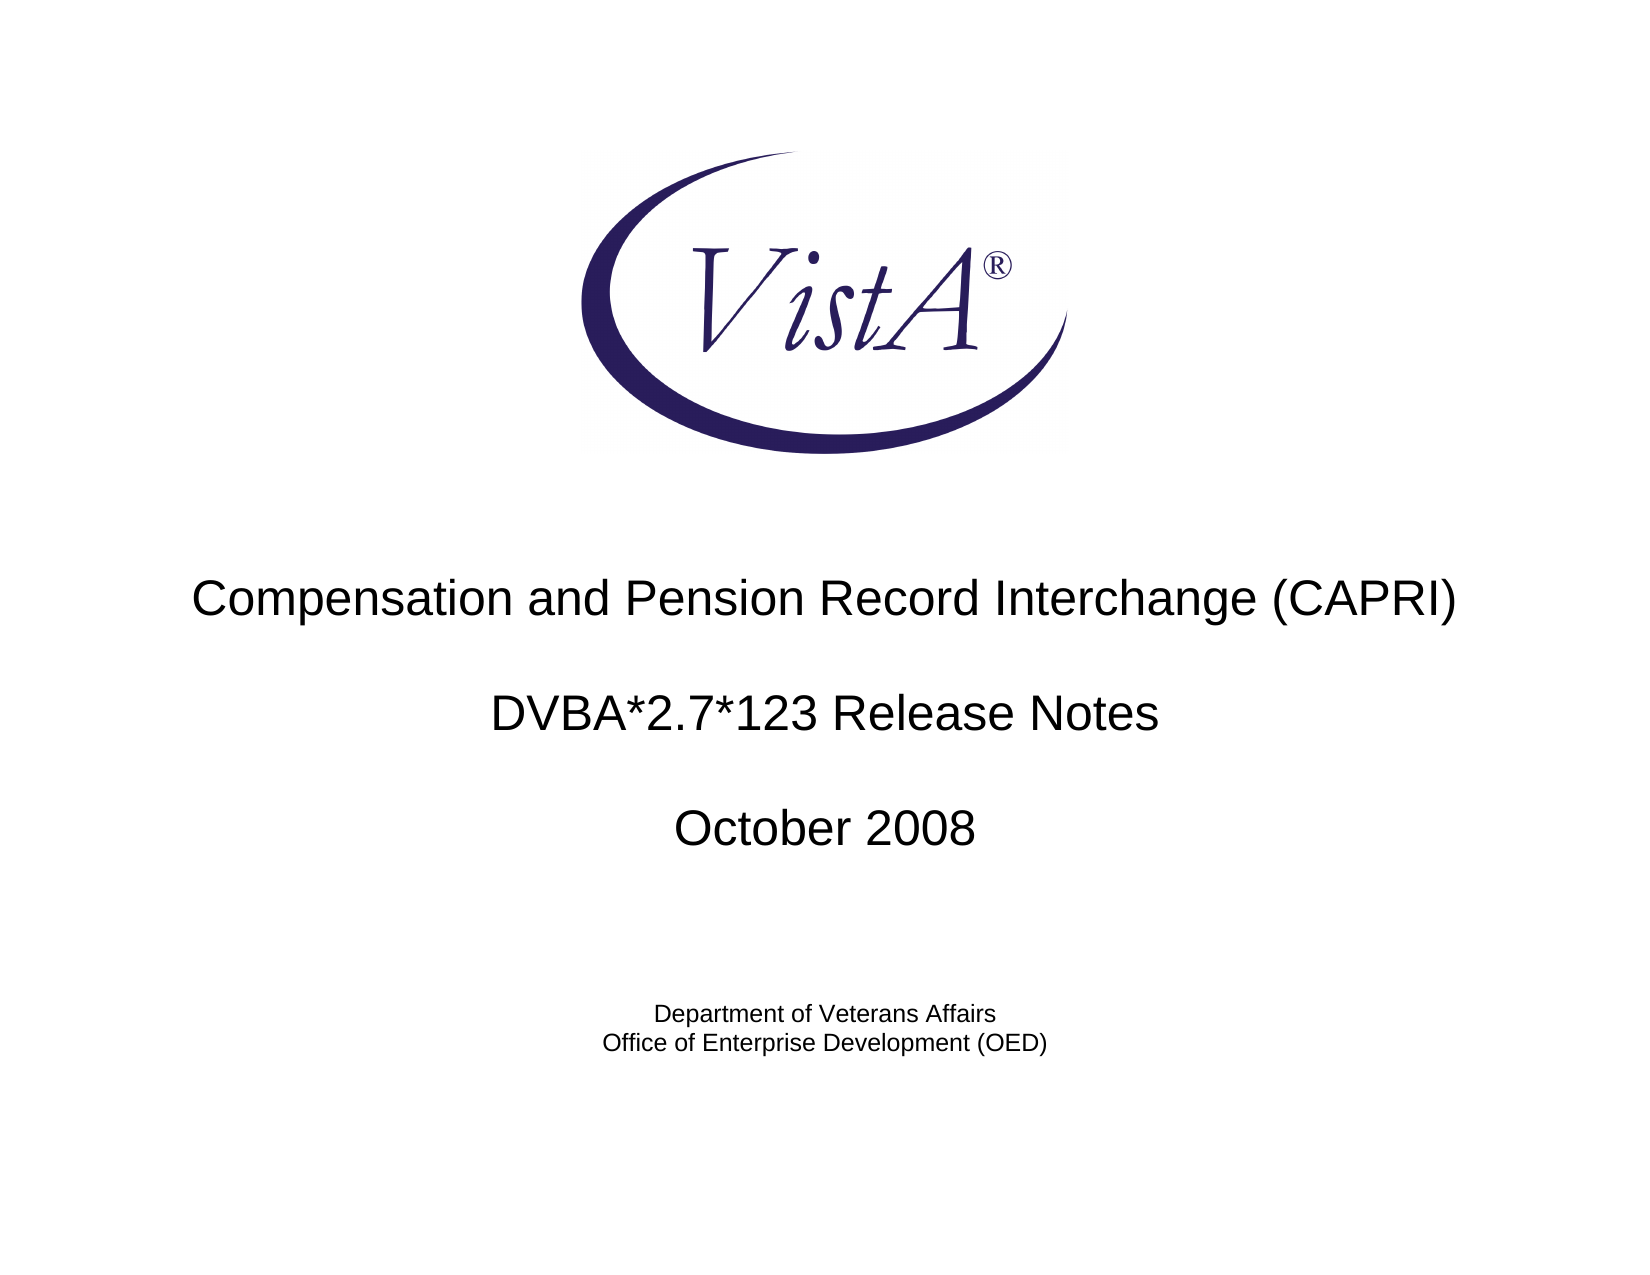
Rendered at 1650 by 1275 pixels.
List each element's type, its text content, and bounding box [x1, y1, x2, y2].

text Compensation and Pension Record Interchange () [150, 568, 1500, 626]
text Office of Enterprise Development (OED) [150, 1028, 1500, 1057]
text DVBA*2.7*123 Release Notes [150, 683, 1500, 741]
text Department of Veterans Affairs [150, 999, 1500, 1028]
text October 2008 [150, 798, 1500, 856]
picture [581, 150, 1069, 454]
